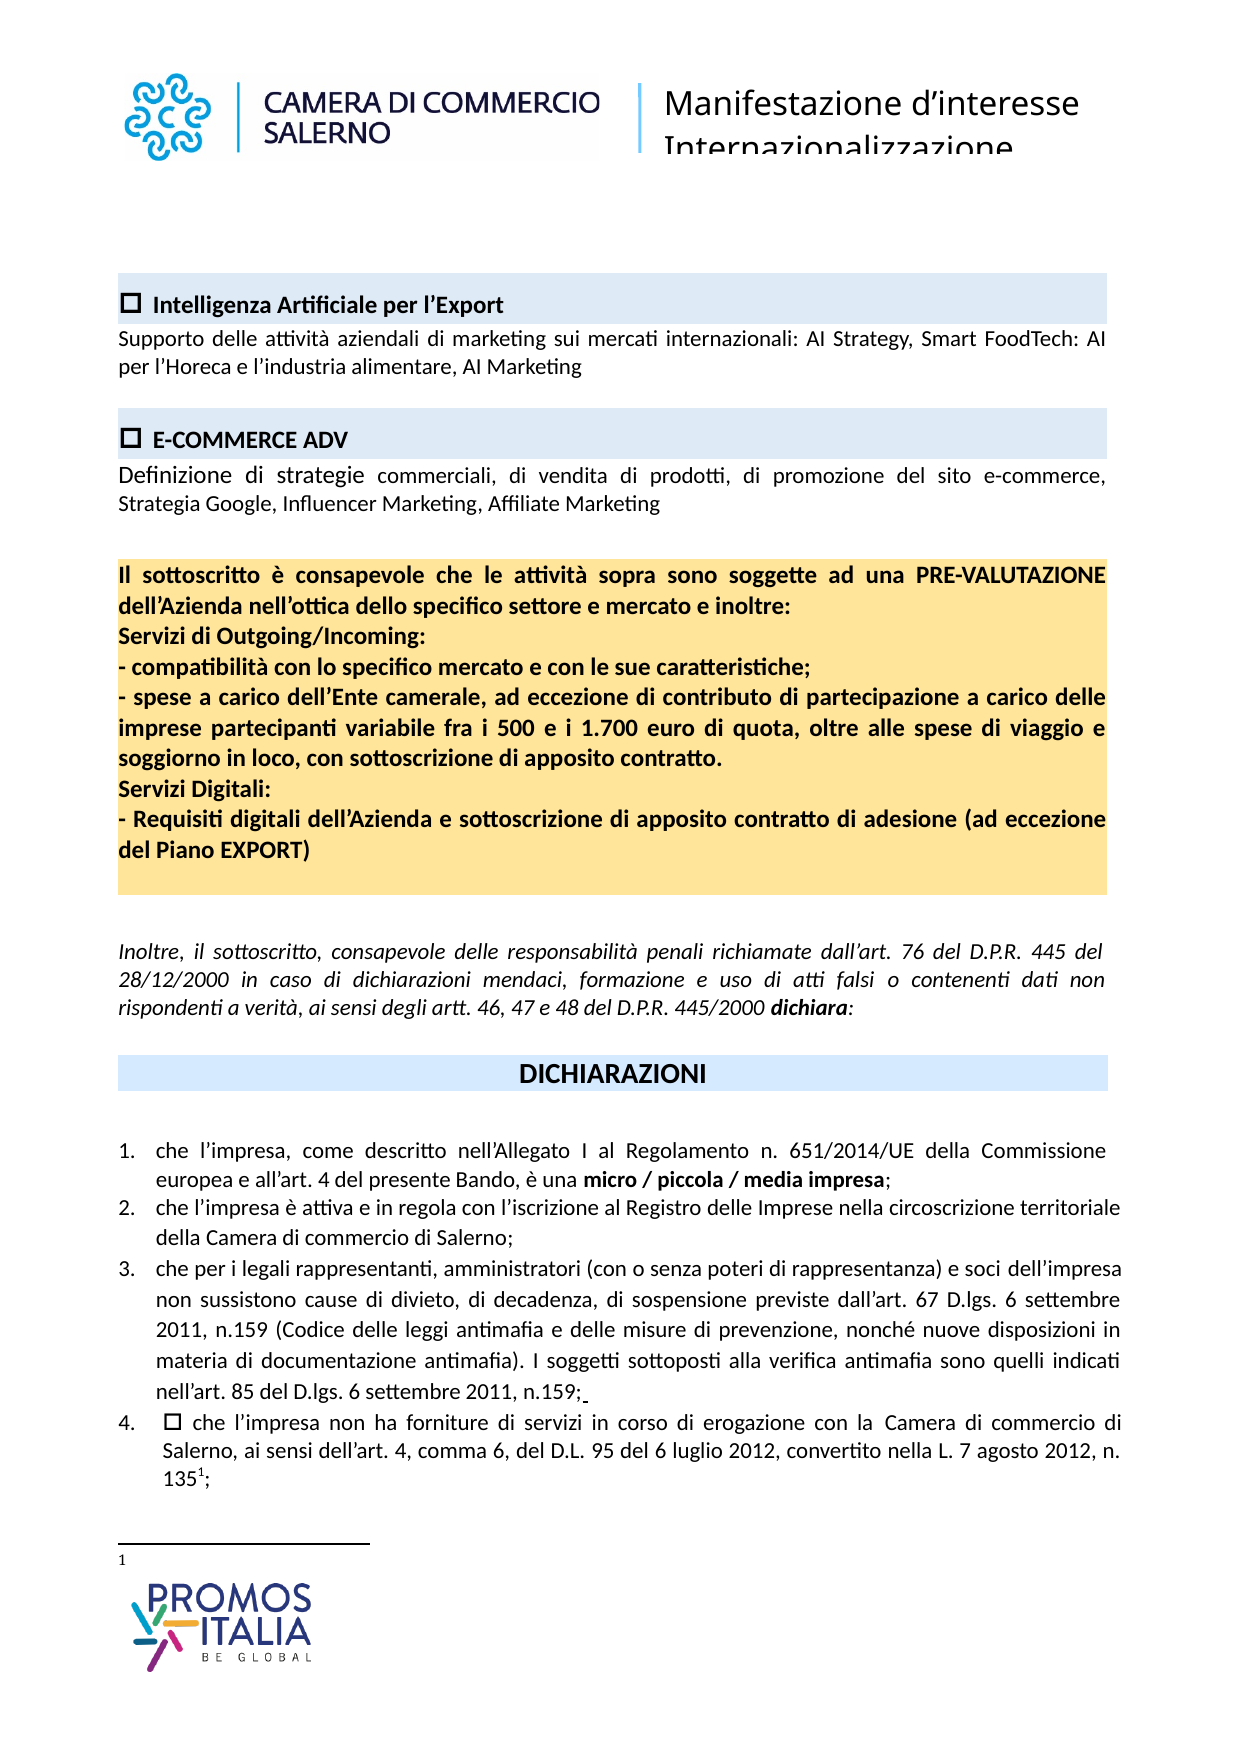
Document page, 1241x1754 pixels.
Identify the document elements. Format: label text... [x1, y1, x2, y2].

picture [131, 1583, 311, 1672]
text - spese a carico dell’Ente camerale, ad eccezione di contributo di partecipazione a carico delle imprese partecipanti variabile fra i 500 e i 1.700 euro di quota, oltre alle spese di viaggio e soggiorno in loco, con sottoscrizione di apposito contratto. [118, 681, 1107, 773]
text Il sottoscritto è consapevole che le attività sopra sono soggette ad una PRE-VALUTAZIONE dell’Azienda nell’ottica dello specifico settore e mercato e inoltre: [118, 559, 1107, 620]
list che per i legali rappresentanti, amministratori (con o senza poteri di rappresentanza) e soci dell’impresa non sussistono cause di divieto, di decadenza, di sospensione previste dall’art. 67 D.lgs. 6 settembre 2011, n.159 (Codice delle leggi antimafia e delle misure di prevenzione, nonché nuove disposizioni in materia di documentazione antimafia). I soggetti sottoposti alla verifica antimafia sono quelli indicati nell’art. 85 del D.lgs. 6 settembre 2011, n.159; [118, 1254, 1122, 1405]
text □ E-COMMERCE ADV [118, 408, 1107, 459]
text Inoltre, il sottoscritto, consapevole delle responsabilità penali richiamate dall’art. 76 del D.P.R. 445 del 28/12/2000 in caso di dichiarazioni mendaci, formazione e uso di atti falsi o contenenti dati non rispondenti a verità, ai sensi degli artt. 46, 47 e 48 del D.P.R. 445/2000 dichiara: [118, 937, 1107, 1021]
list che l’impresa, come descritto nell’Allegato I al Regolamento n. 651/2014/UE della Commissione europea e all’art. 4 del presente Bando, è una micro / piccola / media impresa; [118, 1137, 1108, 1193]
list che l’impresa non ha forniture di servizi in corso di erogazione con la Camera di commercio di Salerno, ai sensi dell’art. 4, comma 6, del D.L. 95 del 6 luglio 2012, convertito nella L. 7 agosto 2012, n. 135; [118, 1408, 1122, 1492]
text - compatibilità con lo specifico mercato e con le sue caratteristiche; [118, 651, 1107, 681]
text Servizi Digitali: [118, 773, 1107, 803]
text Servizi di Outgoing/Incoming: [118, 620, 1107, 651]
text Supporto delle attività aziendali di marketing sui mercati internazionali: AI Strategy, Smart FoodTech: AI per l’Horeca e l’industria alimentare, AI Marketing [118, 324, 1107, 380]
text Definizione di strategie commerciali, di vendita di prodotti, di promozione del sito e-commerce, Strategia Google, Influencer Marketing, Affiliate Marketing [118, 459, 1107, 517]
text □ Intelligenza Artificiale per l’Export [118, 273, 1107, 324]
picture [124, 73, 600, 161]
text DICHIARAZIONI [118, 1055, 1108, 1091]
text - Requisiti digitali dell’Azienda e sottoscrizione di apposito contratto di adesione (ad eccezione del Piano EXPORT) [118, 803, 1107, 864]
list che l’impresa è attiva e in regola con l’iscrizione al Registro delle Imprese nella circoscrizione territoriale della Camera di commercio di Salerno; [118, 1193, 1122, 1251]
